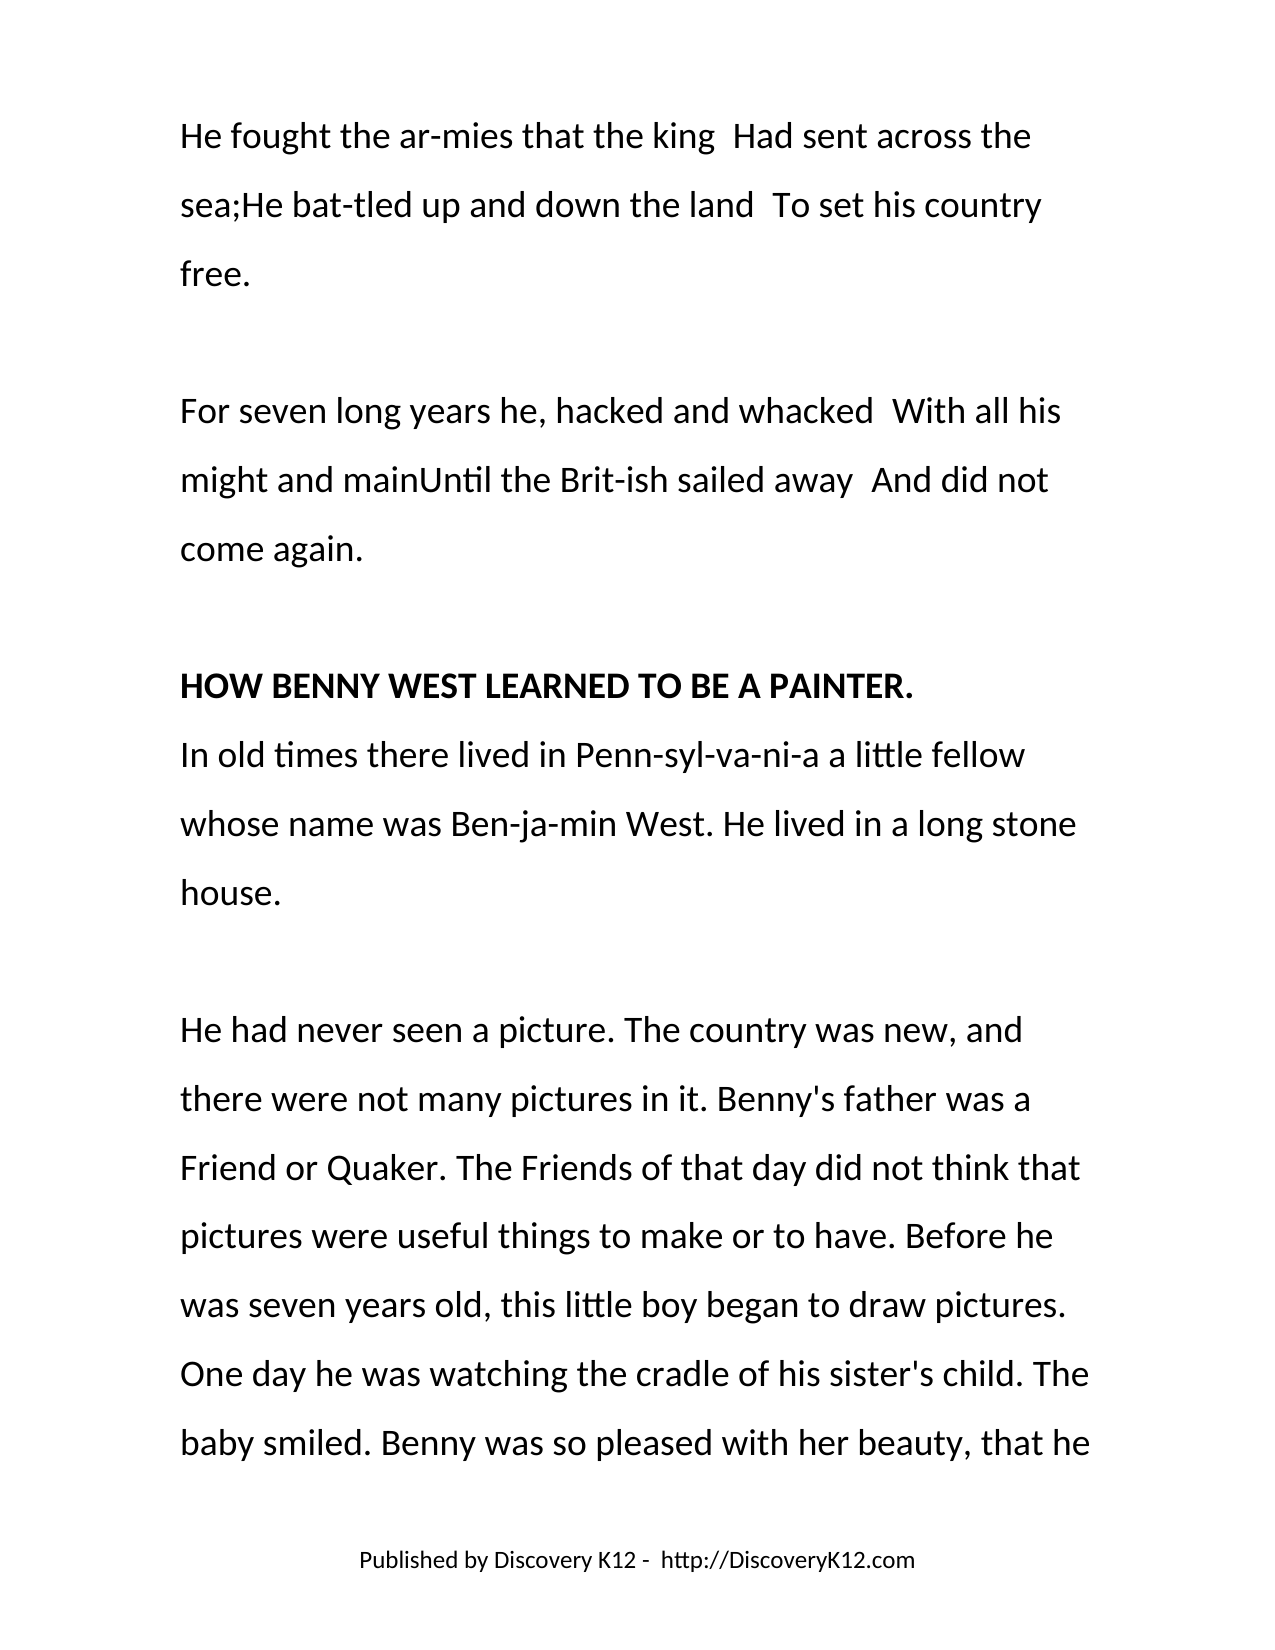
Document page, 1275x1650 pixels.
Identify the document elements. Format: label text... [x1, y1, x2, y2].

text For seven long years he, hacked and whacked With all his might and main Until the Brit-ish sailed away And did not come again. [180, 387, 1095, 571]
text HOW BENNY WEST LEARNED TO BE A PAINTER. [180, 662, 1095, 708]
text In old times there lived in Penn-syl-va-ni-a a little fellow whose name was Ben-ja-min West. He lived in a long stone house. [180, 731, 1095, 914]
text He fought the ar-mies that the king Had sent across the sea; He bat-tled up and down the land To set his country free. [180, 112, 1095, 296]
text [180, 1006, 1095, 1464]
